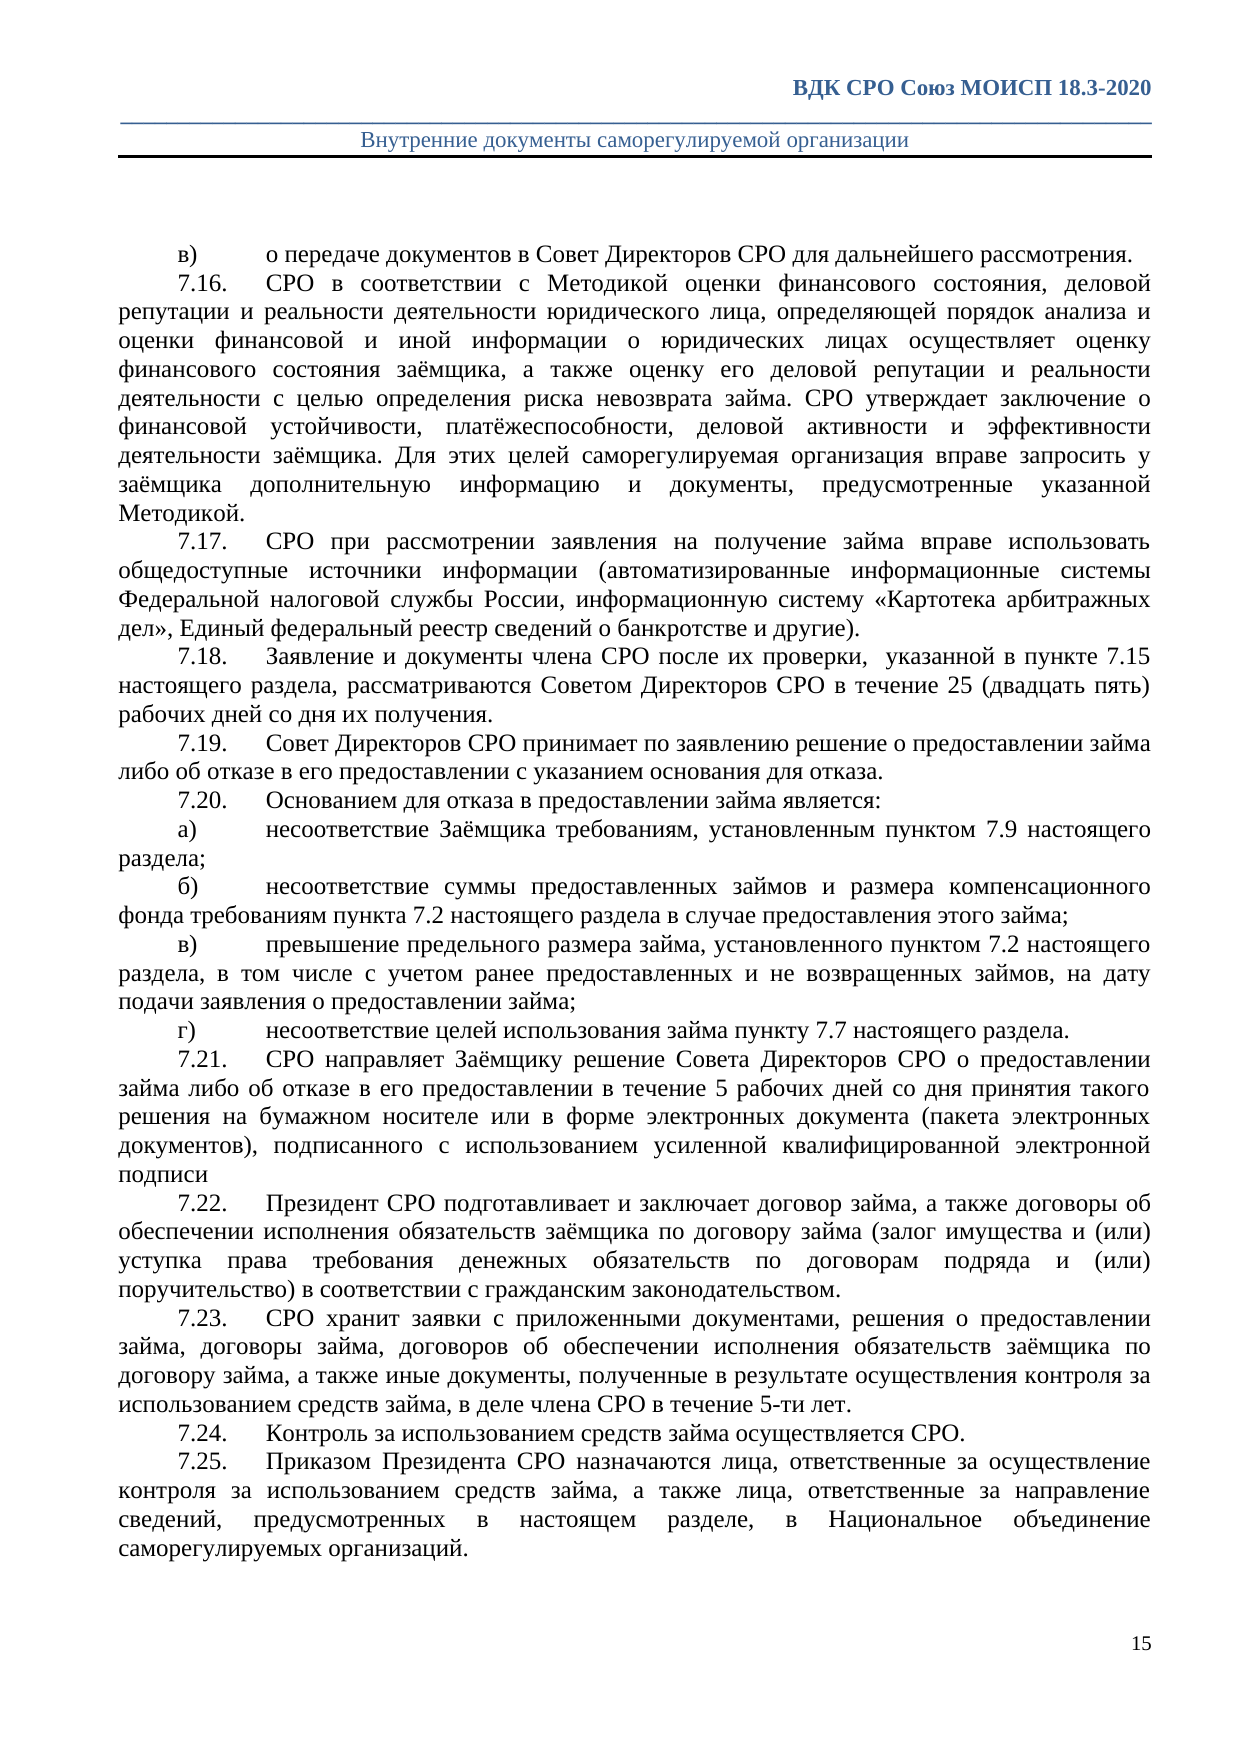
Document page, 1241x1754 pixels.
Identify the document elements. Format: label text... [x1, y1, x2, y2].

list СРО хранит заявки с приложенными документами, решения о предоставлении займа, договоры займа, договоров об обеспечении исполнения обязательств заёмщика по договору займа, а также иные документы, полученные в результате осуществления контроля за использованием средств займа, в деле члена СРО в течение 5-ти лет. [118, 1303, 1152, 1418]
list Совет Директоров СРО принимает по заявлению решение о предоставлении займа либо об отказе в его предоставлении с указанием основания для отказа. [118, 728, 1152, 785]
list превышение предельного размера займа, установленного пунктом 7.2 настоящего раздела, в том числе с учетом ранее предоставленных и не возвращенных займов, на дату подачи заявления о предоставлении займа; [118, 929, 1152, 1015]
list Контроль за использованием средств займа осуществляется СРО. [118, 1418, 1152, 1446]
list СРО направляет Заёмщику решение Совета Директоров СРО о предоставлении займа либо об отказе в его предоставлении в течение 5 рабочих дней со дня принятия такого решения на бумажном носителе или в форме электронных документа (пакета электронных документов), подписанного с использованием усиленной квалифицированной электронной подписи [118, 1044, 1152, 1188]
list СРО при рассмотрении заявления на получение займа вправе использовать общедоступные источники информации (автоматизированные информационные системы Федеральной налоговой службы России, информационную систему «Картотека арбитражных дел», Единый федеральный реестр сведений о банкротстве и другие). [118, 526, 1152, 641]
list Основанием для отказа в предоставлении займа является: [118, 785, 1152, 814]
list СРО в соответствии с Методикой оценки финансового состояния, деловой репутации и реальности деятельности юридического лица, определяющей порядок анализа и оценки финансовой и иной информации о юридических лицах осуществляет оценку финансового состояния заёмщика, а также оценку его деловой репутации и реальности деятельности с целью определения риска невозврата займа. СРО утверждает заключение о финансовой устойчивости, платёжеспособности, деловой активности и эффективности деятельности заёмщика. Для этих целей саморегулируемая организация вправе запросить у заёмщика дополнительную информацию и документы, предусмотренные указанной Методикой. [118, 268, 1152, 526]
list несоответствие целей использования займа пункту 7.7 настоящего раздела. [118, 1015, 1152, 1044]
list Приказом Президента СРО назначаются лица, ответственные за осуществление контроля за использованием средств займа, а также лица, ответственные за направление сведений, предусмотренных в настоящем разделе, в Национальное объединение саморегулируемых организаций. [118, 1446, 1152, 1561]
list Заявление и документы члена СРО после их проверки, указанной в пункте 7.15 настоящего раздела, рассматриваются Советом Директоров СРО в течение 25 (двадцать пять) рабочих дней со дня их получения. [118, 641, 1152, 728]
list несоответствие суммы предоставленных займов и размера компенсационного фонда требованиям пункта 7.2 настоящего раздела в случае предоставления этого займа; [118, 871, 1152, 929]
list несоответствие Заёмщика требованиям, установленным пунктом 7.9 настоящего раздела; [118, 814, 1152, 871]
list Президент СРО подготавливает и заключает договор займа, а также договоры об обеспечении исполнения обязательств заёмщика по договору займа (залог имущества и (или) уступка права требования денежных обязательств по договорам подряда и (или) поручительство) в соответствии с гражданским законодательством. [118, 1188, 1152, 1303]
list о передаче документов в Совет Директоров СРО для дальнейшего рассмотрения. [118, 239, 1152, 268]
